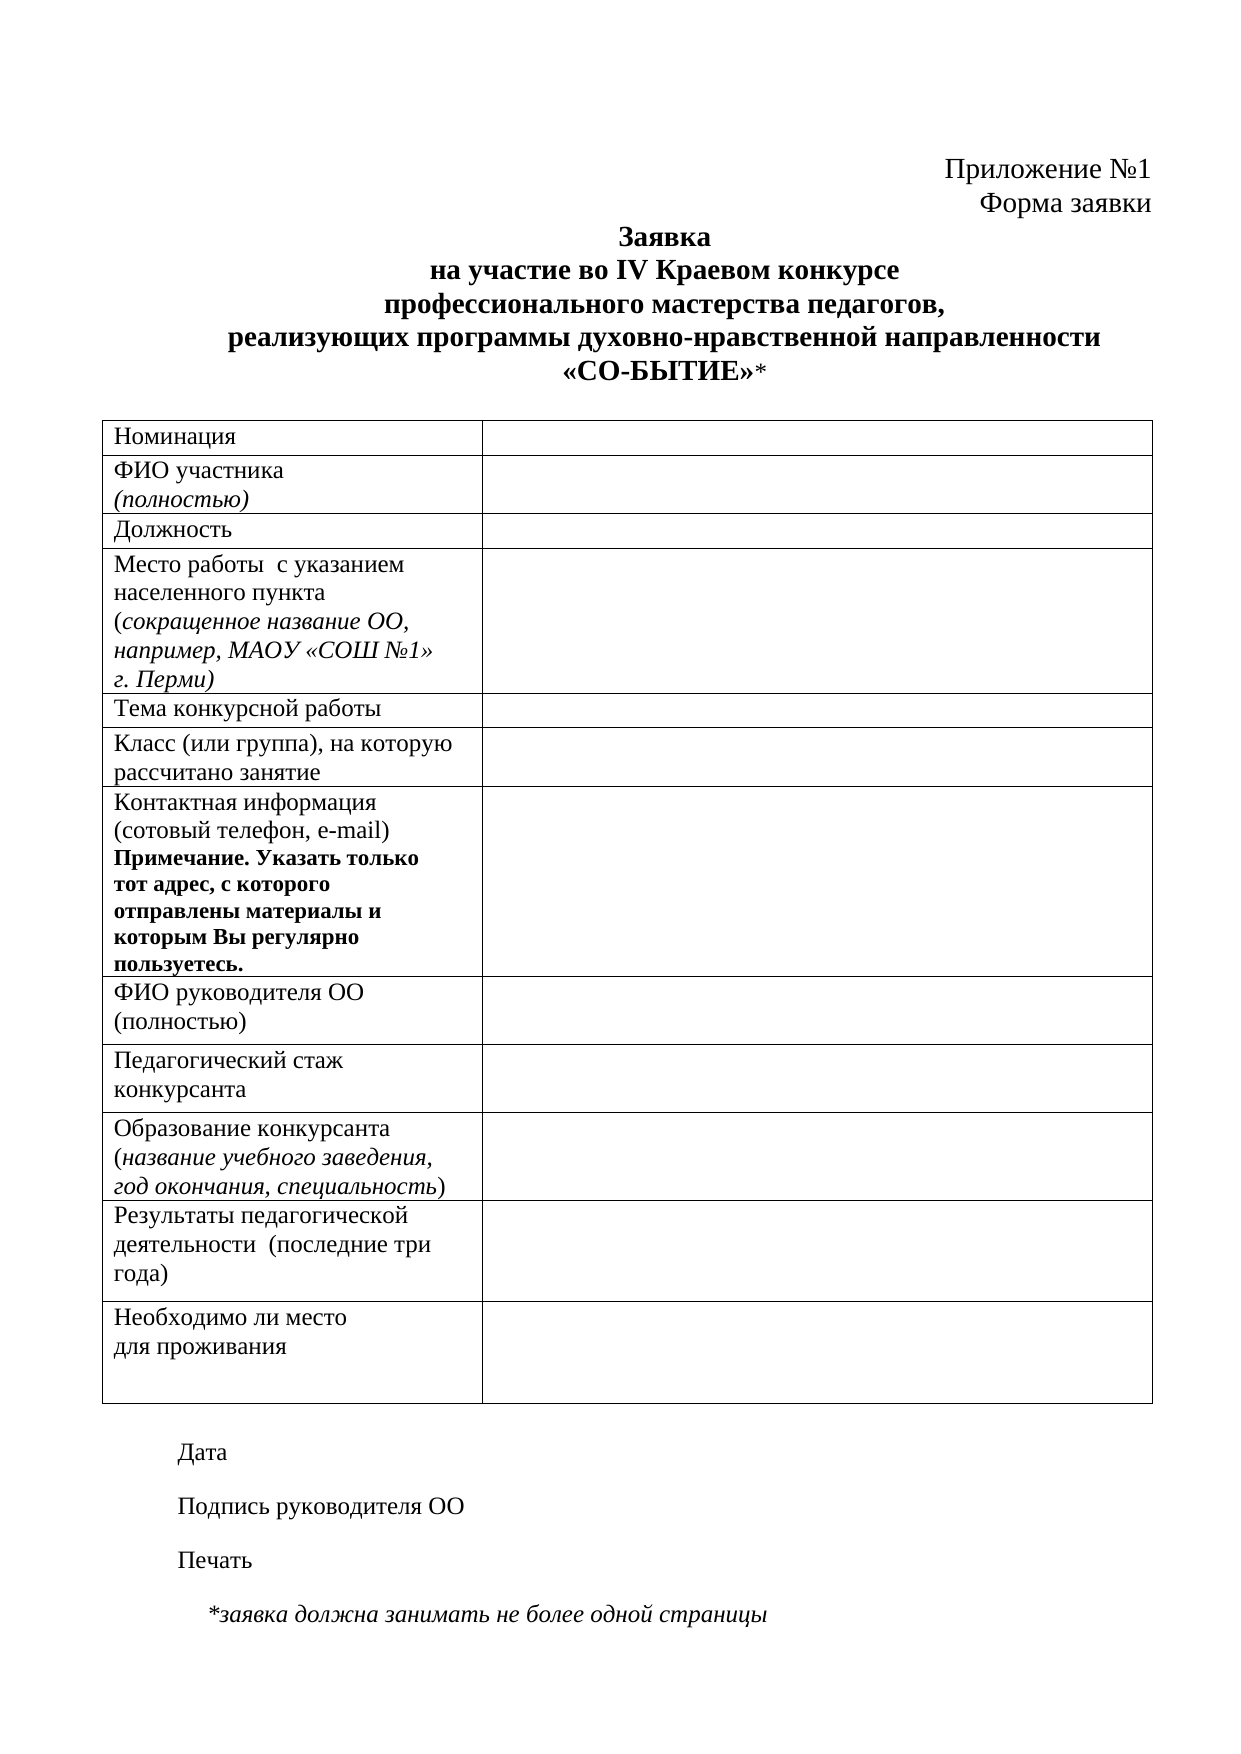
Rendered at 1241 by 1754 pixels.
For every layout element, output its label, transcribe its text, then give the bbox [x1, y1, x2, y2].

table_cell [483, 1045, 1152, 1112]
table_cell [483, 514, 1152, 548]
table_cell Образование конкурсанта (название учебного заведения, год окончания, специальность) [103, 1113, 482, 1199]
text на участие во IV Краевом конкурсе [177, 252, 1152, 286]
table_cell Педагогический стаж конкурсанта [103, 1045, 482, 1112]
text Дата [177, 1437, 1125, 1466]
text Подпись руководителя ОО [177, 1491, 1125, 1520]
table_header Номинация [103, 421, 482, 454]
text Приложение №1 [177, 152, 1152, 185]
table_cell [483, 787, 1152, 976]
table_cell [483, 728, 1152, 786]
table_cell Тема конкурсной работы [103, 694, 482, 727]
table_cell ФИО участника (полностью) [103, 456, 482, 513]
text «СО-БЫТИЕ»* [177, 353, 1152, 386]
table_cell ФИО руководителя ОО (полностью) [103, 977, 482, 1044]
table_cell [483, 977, 1152, 1044]
table_cell Класс (или группа), на которую рассчитано занятие [103, 728, 482, 786]
text профессионального мастерства педагогов, [177, 286, 1152, 319]
text реализующих программы духовно-нравственной направленности [177, 319, 1152, 353]
table_cell [483, 549, 1152, 692]
table_cell [483, 456, 1152, 513]
table_cell Место работы с указанием населенного пункта (сокращенное название ОО, например, МАОУ «СОШ №1» г. Перми) [103, 549, 482, 692]
text Печать [177, 1545, 1125, 1574]
text *заявка должна занимать не более одной страницы [177, 1599, 1196, 1628]
table_cell Контактная информация (сотовый телефон, e-mail) Примечание. Указать только тот адрес, с которого отправлены материалы и которым Вы регулярно пользуетесь. [103, 787, 482, 976]
table_cell Необходимо ли место для проживания [103, 1302, 482, 1403]
table_cell Результаты педагогической деятельности (последние три года) [103, 1201, 482, 1301]
table_cell Должность [103, 514, 482, 548]
text Форма заявки [177, 185, 1152, 219]
table_cell [483, 694, 1152, 727]
table_cell [483, 1302, 1152, 1403]
table_cell [483, 1201, 1152, 1301]
table_header [483, 421, 1152, 454]
text Заявка [177, 219, 1152, 252]
table_cell [483, 1113, 1152, 1199]
